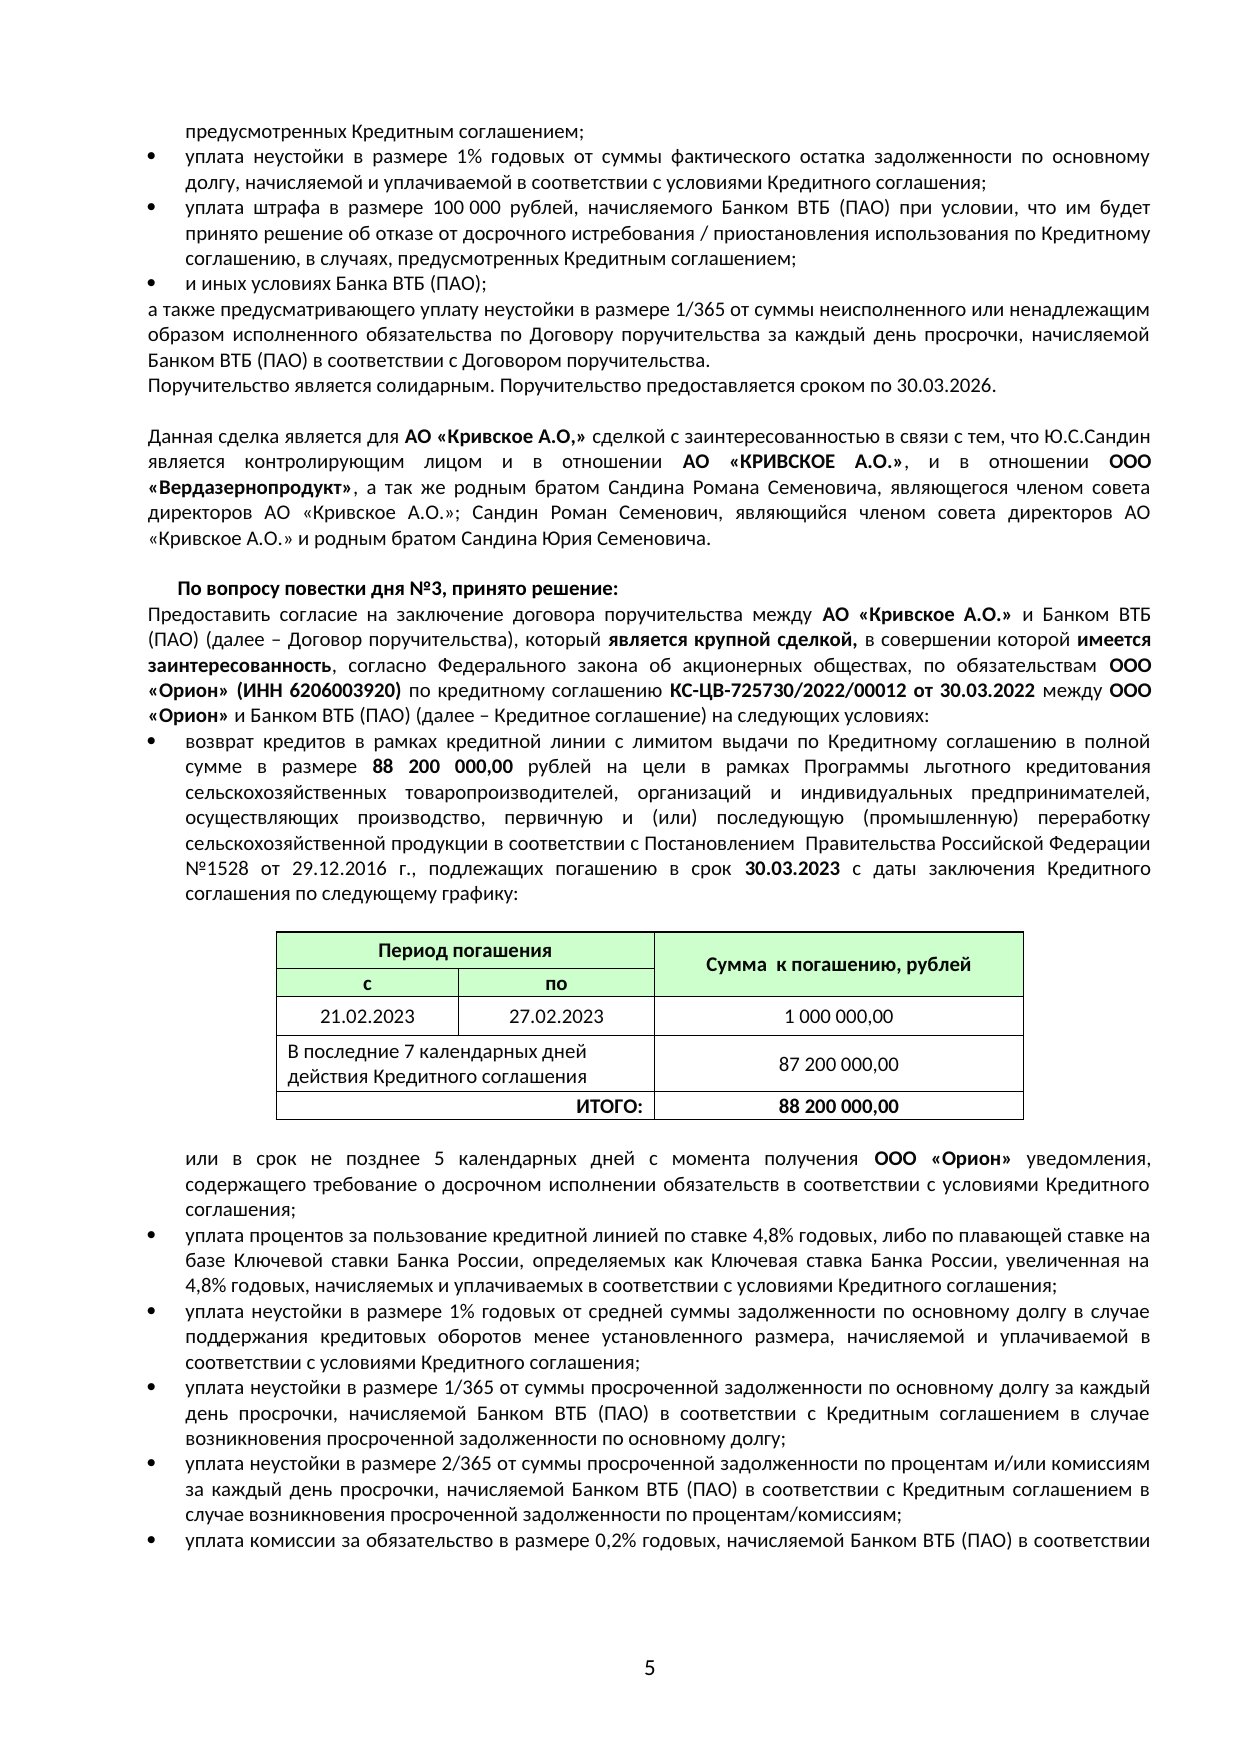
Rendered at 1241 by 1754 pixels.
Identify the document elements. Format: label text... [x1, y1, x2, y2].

table_header Период погашения [277, 933, 654, 968]
table_cell В последние 7 календарных дней действия Кредитного соглашения [277, 1036, 654, 1091]
text а также предусматривающего уплату неустойки в размере 1/365 от суммы неисполненного или ненадлежащим образом исполненного обязательства по Договору поручительства за каждый день просрочки, начисляемой Банком ВТБ (ПАО) в соответствии с Договором поручительства. [148, 296, 1152, 372]
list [148, 118, 1152, 143]
text Данная сделка является для АО «Кривское А.О,» сделкой с заинтересованностью в связи с тем, что Ю.С.Сандин является контролирующим лицом и в отношении АО «КРИВСКОЕ А.О.», и в отношении ООО «Вердазернопродукт», а так же родным братом Сандина Романа Семеновича, являющегося членом совета директоров АО «Кривское А.О.»; Сандин Роман Семенович, являющийся членом совета директоров АО «Кривское А.О.» и родным братом Сандина Юрия Семеновича. [148, 423, 1152, 550]
text Предоставить согласие на заключение договора поручительства между АО «Кривское А.О.» и Банком ВТБ (ПАО) (далее – Договор поручительства), который является крупной сделкой, в совершении которой имеется заинтересованность, согласно Федерального закона об акционерных обществах, по обязательствам ООО «Орион» (ИНН 6206003920) по кредитному соглашению КС-ЦВ-725730/2022/00012 от 30.03.2022 между ООО «Орион» и Банком ВТБ (ПАО) (далее – Кредитное соглашение) на следующих условиях: [148, 601, 1152, 728]
list уплата неустойки в размере 1% годовых от суммы фактического остатка задолженности по основному долгу, начисляемой и уплачиваемой в соответствии с условиями Кредитного соглашения; [148, 143, 1152, 194]
list уплата неустойки в размере 1/365 от суммы просроченной задолженности по основному долгу за каждый день просрочки, начисляемой Банком ВТБ (ПАО) в соответствии с Кредитным соглашением в случае возникновения просроченной задолженности по основному долгу; [148, 1374, 1152, 1451]
table_cell 1 000 000,00 [655, 997, 1023, 1035]
table_header Сумма к погашению, рублей [655, 933, 1023, 996]
list уплата неустойки в размере 1% годовых от средней суммы задолженности по основному долгу в случае поддержания кредитовых оборотов менее установленного размера, начисляемой и уплачиваемой в соответствии с условиями Кредитного соглашения; [148, 1298, 1152, 1374]
table_cell с [277, 969, 458, 996]
table_cell 88 200 000,00 [655, 1092, 1023, 1119]
table_cell 27.02.2023 [459, 997, 654, 1035]
text Поручительство является солидарным. Поручительство предоставляется сроком по 30.03.2026. [148, 372, 1152, 398]
list уплата процентов за пользование кредитной линией по ставке 4,8% годовых, либо по плавающей ставке на базе Ключевой ставки Банка России, определяемых как Ключевая ставка Банка России, увеличенная на 4,8% годовых, начисляемых и уплачиваемых в соответствии с условиями Кредитного соглашения; [148, 1222, 1152, 1298]
list уплата штрафа в размере 100 000 рублей, начисляемого Банком ВТБ (ПАО) при условии, что им будет принято решение об отказе от досрочного истребования / приостановления использования по Кредитному соглашению, в случаях, предусмотренных Кредитным соглашением; [148, 194, 1152, 271]
list возврат кредитов в рамках кредитной линии с лимитом выдачи по Кредитному соглашению в полной сумме в размере 88 200 000,00 рублей на цели в рамках Программы льготного кредитования сельскохозяйственных товаропроизводителей, организаций и индивидуальных предпринимателей, осуществляющих производство, первичную и (или) последующую (промышленную) переработку сельскохозяйственной продукции в соответствии с Постановлением Правительства Российской Федерации №1528 от 29.12.2016 г., подлежащих погашению в срок 30.03.2023 с даты заключения Кредитного соглашения по следующему графику: [148, 728, 1152, 906]
table_cell ИТОГО: [277, 1092, 654, 1119]
text По вопросу повестки дня №3, принято решение: [148, 576, 1152, 601]
list уплата неустойки в размере 2/365 от суммы просроченной задолженности по процентам и/или комиссиям за каждый день просрочки, начисляемой Банком ВТБ (ПАО) в соответствии с Кредитным соглашением в случае возникновения просроченной задолженности по процентам/комиссиям; [148, 1451, 1152, 1527]
table_cell 87 200 000,00 [655, 1036, 1023, 1091]
list и иных условиях Банка ВТБ (ПАО); [148, 271, 1152, 296]
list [148, 1527, 1152, 1552]
table_cell 21.02.2023 [277, 997, 458, 1035]
table_cell по [459, 969, 654, 996]
text или в срок не позднее 5 календарных дней с момента получения ООО «Орион» уведомления, содержащего требование о досрочном исполнении обязательств в соответствии с условиями Кредитного соглашения; [185, 1146, 1152, 1222]
